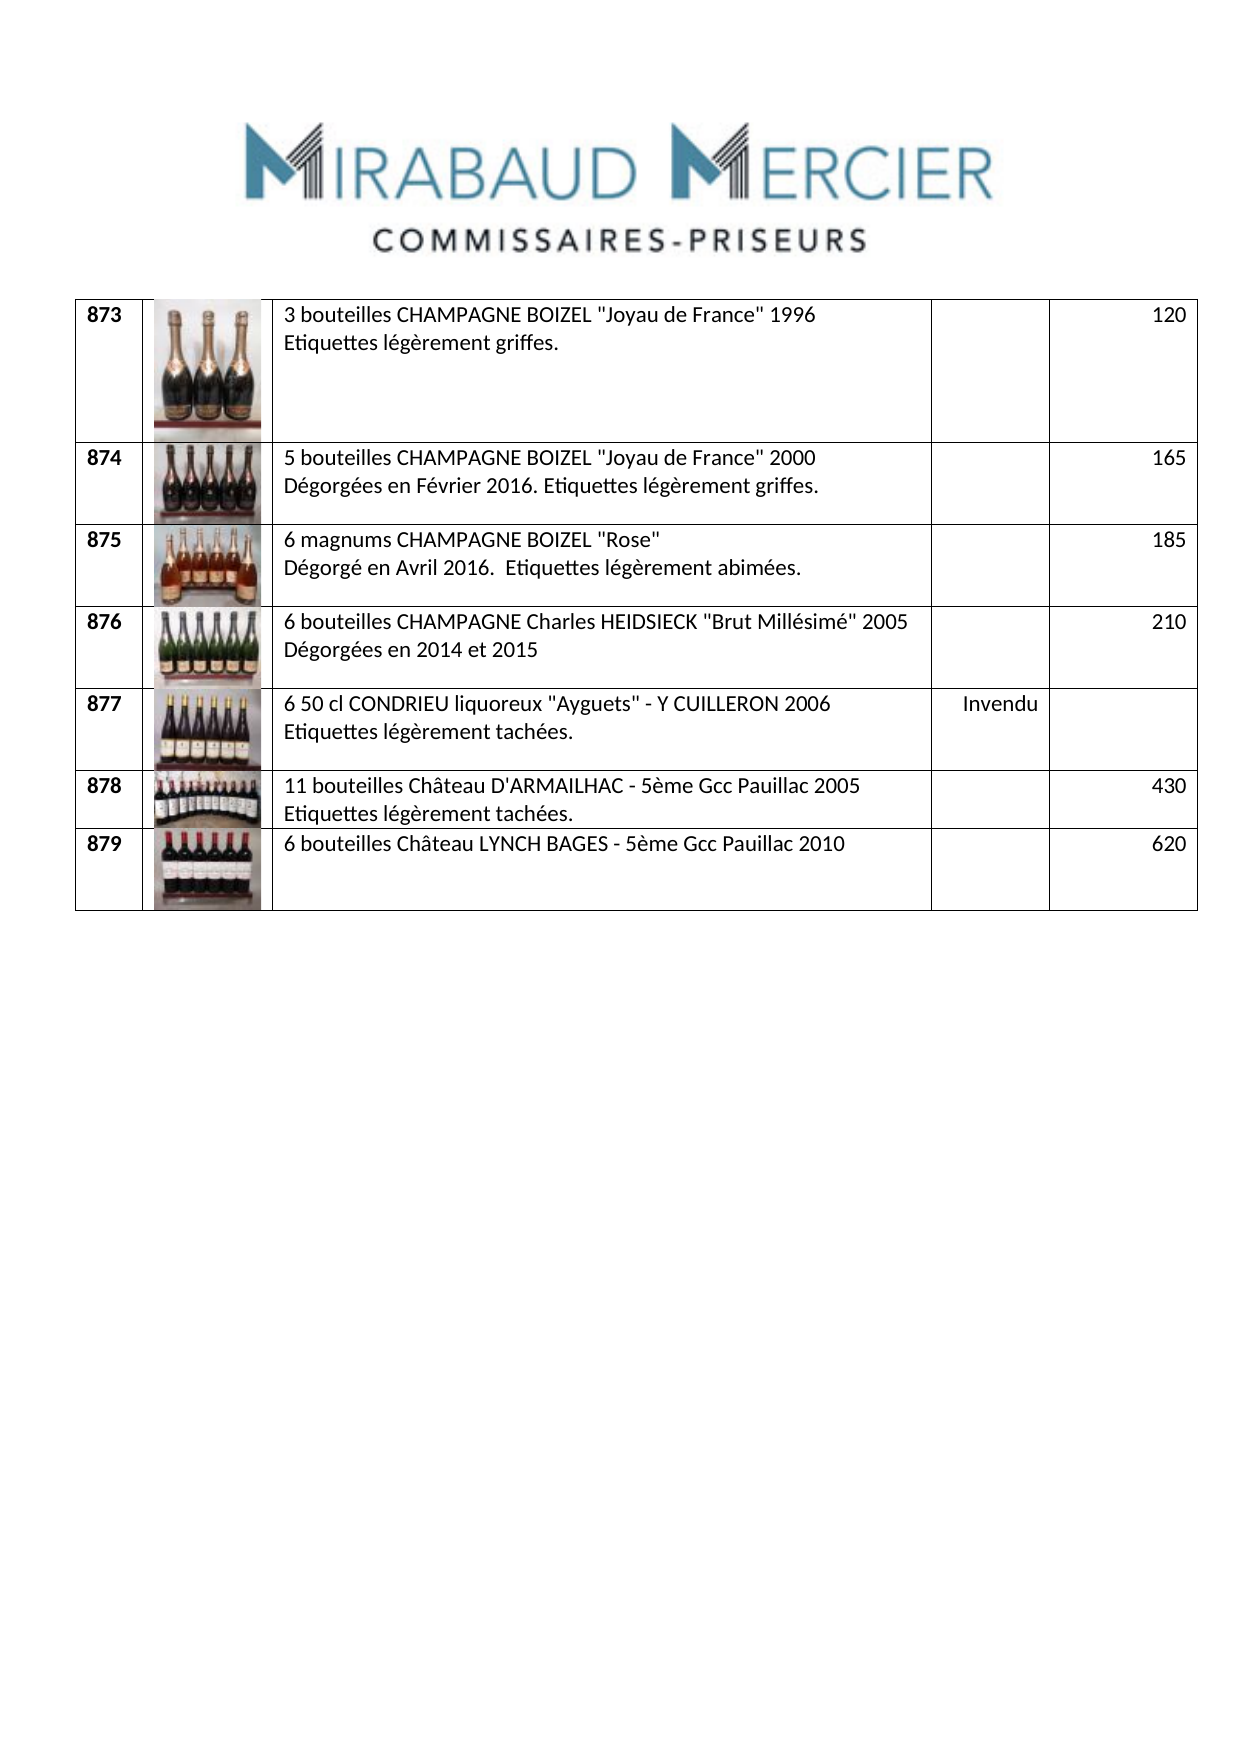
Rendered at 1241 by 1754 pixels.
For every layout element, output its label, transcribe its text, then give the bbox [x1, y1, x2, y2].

table_cell 430 [1050, 771, 1197, 828]
table_cell 11 bouteilles Château D'ARMAILHAC - 5ème Gcc Pauillac 2005 Etiquettes légèrement tachées. [273, 771, 931, 828]
table_cell [262, 771, 272, 828]
table_cell 874 [76, 443, 142, 524]
table_cell 877 [76, 689, 142, 770]
table_cell [932, 525, 1049, 606]
table_cell 120 [1050, 300, 1197, 442]
table_cell 6 magnums CHAMPAGNE BOIZEL "Rose" Dégorgé en Avril 2016. Etiquettes légèrement abimées. [273, 525, 931, 606]
table_cell [143, 300, 154, 442]
table_cell [262, 607, 272, 688]
table_cell 6 50 cl CONDRIEU liquoreux "Ayguets" - Y CUILLERON 2006 Etiquettes légèrement tachées. [273, 689, 931, 770]
table_cell [1050, 689, 1197, 770]
table_cell [262, 300, 272, 442]
table_cell 210 [1050, 607, 1197, 688]
table_cell [262, 443, 272, 524]
table_cell 5 bouteilles CHAMPAGNE BOIZEL "Joyau de France" 2000 Dégorgées en Février 2016. Etiquettes légèrement griffes. [273, 443, 931, 524]
table_cell [932, 300, 1049, 442]
table_cell 165 [1050, 443, 1197, 524]
table_cell 185 [1050, 525, 1197, 606]
table_cell [262, 829, 272, 910]
table_cell [932, 443, 1049, 524]
table_cell [143, 525, 154, 606]
table_cell 6 bouteilles CHAMPAGNE Charles HEIDSIECK "Brut Millésimé" 2005 Dégorgées en 2014 et 2015 [273, 607, 931, 688]
table_cell [143, 689, 154, 770]
table_cell 878 [76, 771, 142, 828]
table_cell [262, 689, 272, 770]
table_cell [143, 771, 154, 828]
table_cell [932, 607, 1049, 688]
table_cell [932, 829, 1049, 910]
table_cell 873 [76, 300, 142, 442]
table_cell Invendu [932, 689, 1049, 770]
table_cell [143, 829, 154, 910]
table_cell 620 [1050, 829, 1197, 910]
table_cell 6 bouteilles Château LYNCH BAGES - 5ème Gcc Pauillac 2010 [273, 829, 931, 910]
table_cell 879 [76, 829, 142, 910]
picture [154, 73, 1037, 442]
table_cell [143, 443, 154, 524]
table_cell [932, 771, 1049, 828]
table_cell 875 [76, 525, 142, 606]
picture [154, 443, 262, 524]
table_cell 876 [76, 607, 142, 688]
table_cell [143, 607, 154, 688]
table_cell 3 bouteilles CHAMPAGNE BOIZEL "Joyau de France" 1996 Etiquettes légèrement griffes. [273, 300, 931, 442]
table_cell [262, 525, 272, 606]
picture [154, 525, 262, 910]
